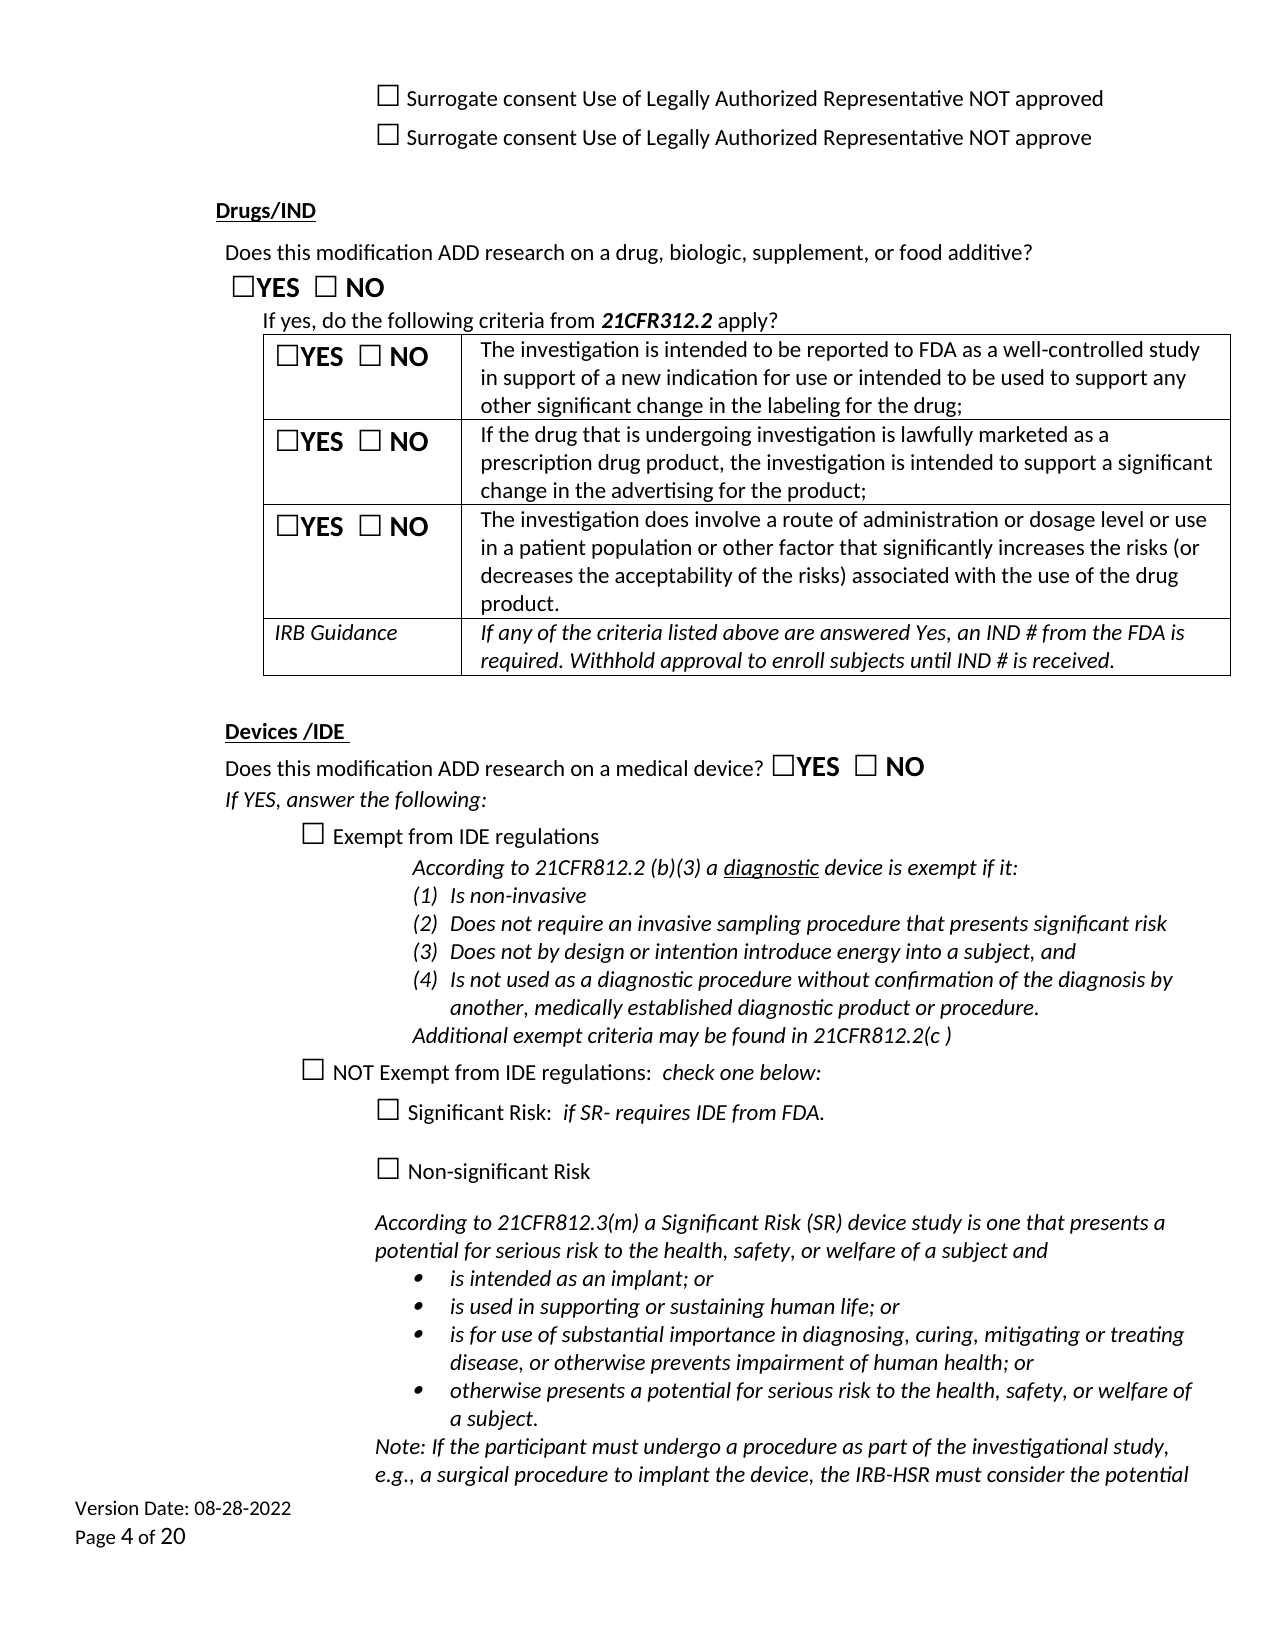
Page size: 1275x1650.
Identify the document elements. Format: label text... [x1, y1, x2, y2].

table_header YES NO [264, 335, 461, 419]
list otherwise presents a potential for serious risk to the health, safety, or welfare of a subject. [412, 1376, 1200, 1432]
text NOT Exempt from IDE regulations: check one below: [300, 1049, 1200, 1089]
title Non-significant Risk [337, 1148, 1200, 1188]
table_cell YES NO [264, 420, 461, 504]
table_header The investigation is intended to be reported to FDA as a well-controlled study in support of a new indication for use or intended to be used to support any other significant change in the labeling for the drug; [462, 335, 1230, 419]
list is used in supporting or sustaining human life; or [412, 1292, 1200, 1320]
table_cell If any of the criteria listed above are answered Yes, an IND # from the FDA is required. Withhold approval to enroll subjects until IND # is received. [462, 619, 1230, 674]
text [375, 1432, 1200, 1488]
list is for use of substantial importance in diagnosing, curing, mitigating or treating disease, or otherwise prevents impairment of human health; or [412, 1320, 1200, 1376]
table_cell The investigation does involve a route of administration or dosage level or use in a patient population or other factor that significantly increases the risks (or decreases the acceptability of the risks) associated with the use of the drug product. [462, 505, 1230, 617]
table_cell YES NO [264, 505, 461, 617]
list Does not require an invasive sampling procedure that presents significant risk [412, 909, 1200, 937]
list Does not by design or intention introduce energy into a subject, and [412, 937, 1200, 965]
title Significant Risk: if SR- requires IDE from FDA. [337, 1089, 1200, 1128]
text Does this modification ADD research on a medical device? YES NO [225, 746, 1200, 785]
table_cell If the drug that is undergoing investigation is lawfully marketed as a prescription drug product, the investigation is intended to support a significant change in the advertising for the product; [462, 420, 1230, 504]
list Is not used as a diagnostic procedure without confirmation of the diagnosis by another, medically established diagnostic product or procedure. [412, 965, 1200, 1021]
title Surrogate consent Use of Legally Authorized Representative NOT approve [337, 115, 1200, 154]
text According to 21CFR812.2 (b)(3) a diagnostic device is exempt if it: [337, 853, 1200, 881]
text If YES, answer the following: [150, 785, 1200, 813]
list is intended as an implant; or [412, 1264, 1200, 1292]
title Devices /IDE [225, 717, 1200, 746]
title Exempt from IDE regulations [262, 813, 1200, 853]
table_cell IRB Guidance [264, 619, 461, 674]
title Drugs/IND [216, 196, 1200, 224]
list Is non-invasive [412, 881, 1200, 909]
text Additional exempt criteria may be found in 21CFR812.2(c ) [412, 1021, 1200, 1049]
text According to 21CFR812.3(m) a Significant Risk (SR) device study is one that presents a potential for serious risk to the health, safety, or welfare of a subject and [375, 1208, 1200, 1264]
text YES NO [225, 266, 1200, 306]
title Surrogate consent Use of Legally Authorized Representative NOT approved [337, 75, 1200, 115]
text Does this modification ADD research on a drug, biologic, supplement, or food additive? [225, 238, 1200, 266]
text If yes, do the following criteria from 21CFR312.2 apply? [262, 306, 1200, 334]
